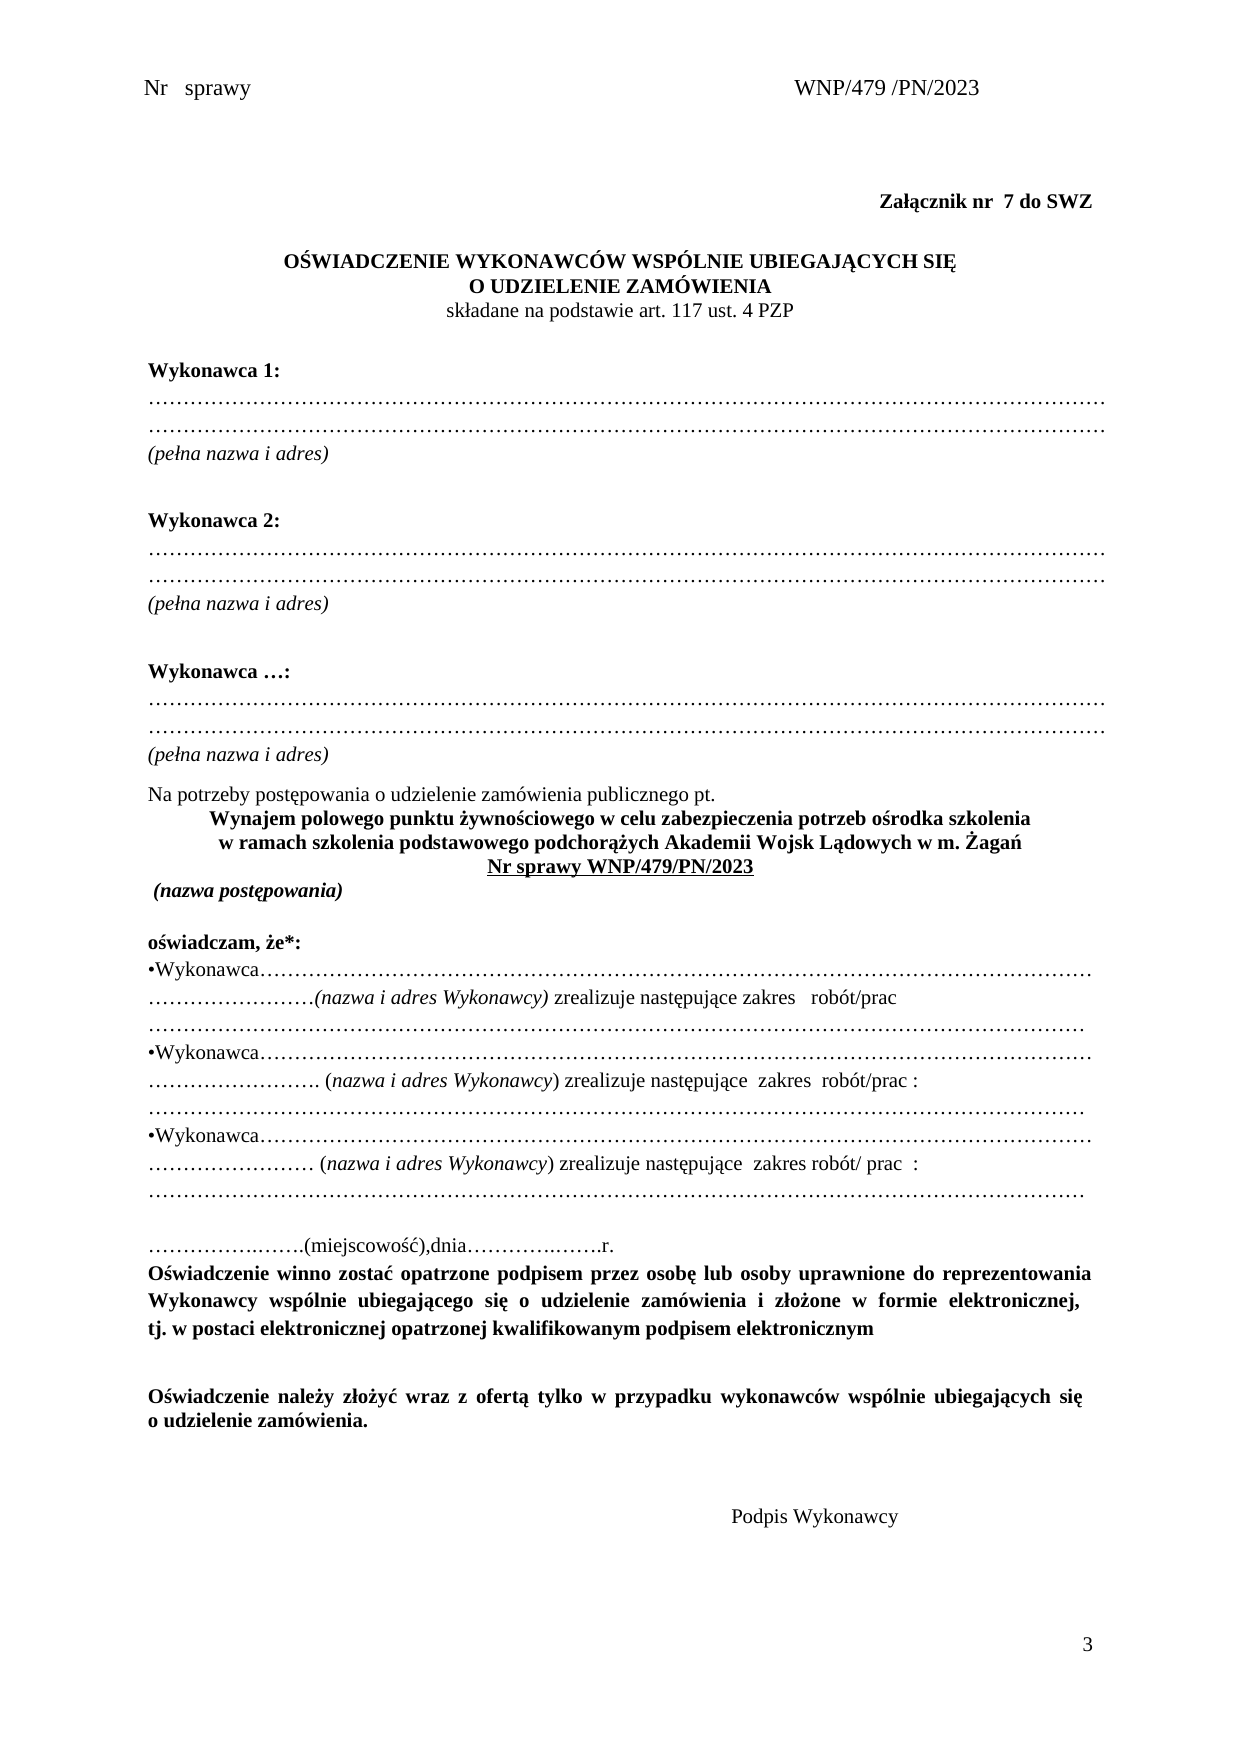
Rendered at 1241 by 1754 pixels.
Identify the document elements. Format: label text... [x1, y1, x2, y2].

text (pełna nazwa i adres) [148, 591, 1092, 615]
text Na potrzeby postępowania o udzielenie zamówienia publicznego pt. [148, 782, 1092, 806]
text O UDZIELENIE ZAMÓWIENIA [148, 273, 1092, 298]
text •Wykonawca………………………………………………………………………………………………………………………………. (nazwa i adres Wykonawcy) zrealizuje następujące zakres robót/prac : [148, 1040, 1092, 1092]
text Wykonawca 2: [148, 508, 1092, 532]
text Wykonawca …: [148, 659, 1092, 683]
text w ramach szkolenia podstawowego podchorążych Akademii Wojsk Lądowych w m. Żagań [148, 830, 1092, 854]
text (pełna nazwa i adres) [148, 742, 1092, 766]
text …………….…….(miejscowość),dnia………….…….r. [148, 1233, 1092, 1257]
text Nr sprawy WNP/479/PN/2023 [148, 854, 1092, 878]
text Załącznik nr 7 do SWZ [148, 189, 1092, 213]
text …………………………………………………………………………………………………………………………………………………………………………………………………………………………………………………… [148, 536, 1107, 587]
text ……………………………………………………………………………………………………………………… [148, 1012, 1092, 1036]
text •Wykonawca………………………………………………………………………………………………………………………………(nazwa i adres Wykonawcy) zrealizuje następujące zakres robót/prac [148, 957, 1092, 1009]
text oświadczam, że*: [148, 929, 1092, 954]
text …………………………………………………………………………………………………………………………………………………………………………………………………………………………………………………… [148, 686, 1107, 738]
text …………………………………………………………………………………………………………………………………………………………………………………………………………………………………………………… [148, 385, 1107, 437]
text Oświadczenie winno zostać opatrzone podpisem przez osobę lub osoby uprawnione do reprezentowania Wykonawcy wspólnie ubiegającego się o udzielenie zamówienia i złożone w formie elektronicznej, tj. w postaci elektronicznej opatrzonej kwalifikowanym podpisem elektronicznym [148, 1261, 1092, 1340]
text Wynajem polowego punktu żywnościowego w celu zabezpieczenia potrzeb ośrodka szkolenia [148, 806, 1092, 830]
text OŚWIADCZENIE WYKONAWCÓW WSPÓLNIE UBIEGAJĄCYCH SIĘ [148, 249, 1092, 273]
text składane na podstawie art. 117 ust. 4 PZP [148, 298, 1092, 322]
text ……………………………………………………………………………………………………………………… [148, 1178, 1092, 1202]
text Podpis Wykonawcy [148, 1504, 1092, 1528]
text ……………………………………………………………………………………………………………………… [148, 1095, 1092, 1119]
text (nazwa postępowania) [148, 878, 1092, 902]
text •Wykonawca……………………………………………………………………………………………………………………………… (nazwa i adres Wykonawcy) zrealizuje następujące zakres robót/ prac : [148, 1123, 1092, 1174]
text Wykonawca 1: [148, 358, 1092, 382]
text Oświadczenie należy złożyć wraz z ofertą tylko w przypadku wykonawców wspólnie ubiegających się o udzielenie zamówienia. [148, 1384, 1092, 1432]
text (pełna nazwa i adres) [148, 441, 1092, 464]
